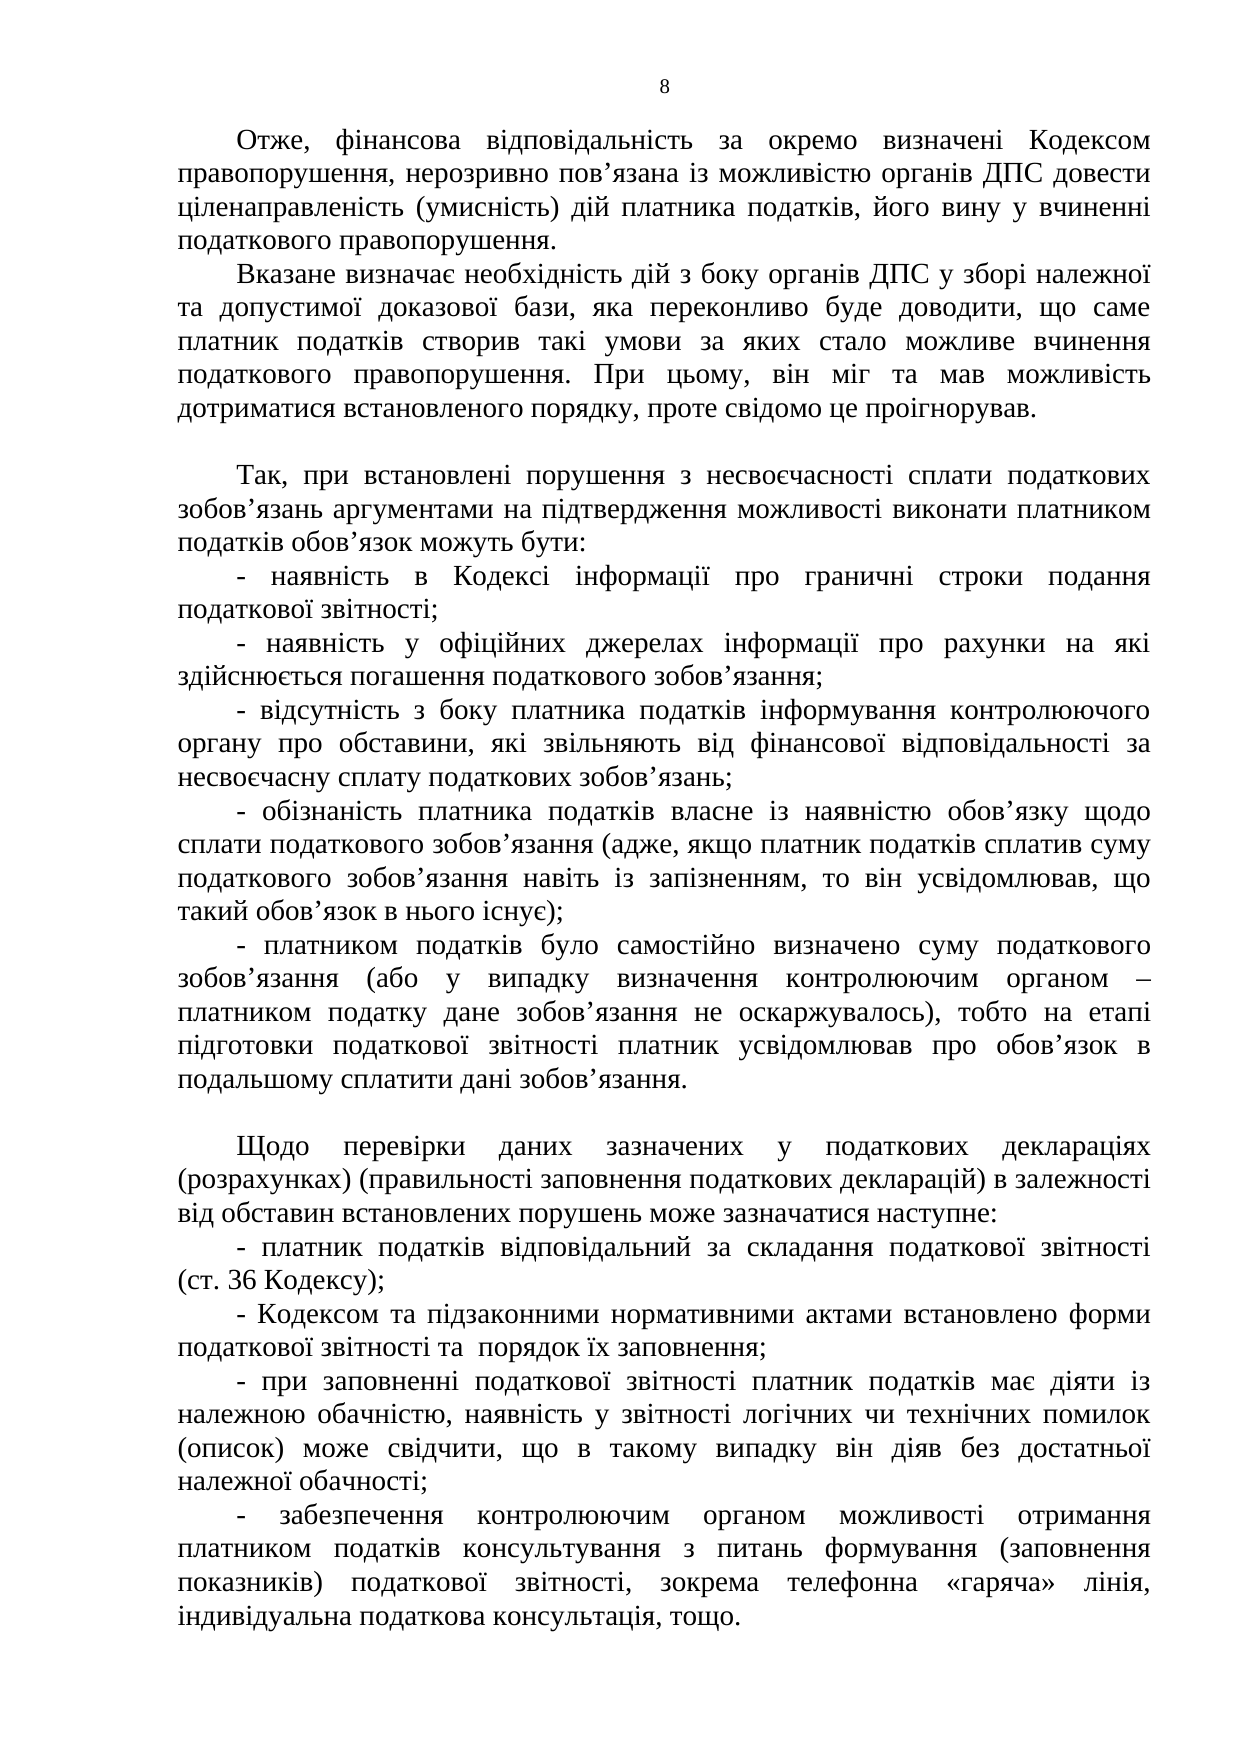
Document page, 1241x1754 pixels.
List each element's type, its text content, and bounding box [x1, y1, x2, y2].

text - наявність в Кодексі інформації про граничні строки подання податкової звітності; [177, 558, 1152, 625]
text Отже, фінансова відповідальність за окремо визначені Кодексом правопорушення, нерозривно пов’язана із можливістю органів ДПС довести ціленаправленість (умисність) дій платника податків, його вину у вчиненні податкового правопорушення. [177, 122, 1152, 256]
text - Кодексом та підзаконними нормативними актами встановлено форми податкової звітності та порядок їх заповнення; [177, 1296, 1152, 1363]
text Щодо перевірки даних зазначених у податкових деклараціях (розрахунках) (правильності заповнення податкових декларацій) в залежності від обставин встановлених порушень може зазначатися наступне: [177, 1128, 1152, 1229]
text - платник податків відповідальний за складання податкової звітності (ст. 36 Кодексу); [177, 1229, 1152, 1296]
text - платником податків було самостійно визначено суму податкового зобов’язання (або у випадку визначення контролюючим органом – платником податку дане зобов’язання не оскаржувалось), тобто на етапі підготовки податкової звітності платник усвідомлював про обов’язок в подальшому сплатити дані зобов’язання. [177, 927, 1152, 1094]
text Так, при встановлені порушення з несвоєчасності сплати податкових зобов’язань аргументами на підтвердження можливості виконати платником податків обов’язок можуть бути: [177, 457, 1152, 558]
text - забезпечення контролюючим органом можливості отримання платником податків консультування з питань формування (заповнення показників) податкової звітності, зокрема телефонна «гаряча» лінія, індивідуальна податкова консультація, тощо. [177, 1497, 1152, 1631]
text - обізнаність платника податків власне із наявністю обов’язку щодо сплати податкового зобов’язання (адже, якщо платник податків сплатив суму податкового зобов’язання навіть із запізненням, то він усвідомлював, що такий обов’язок в нього існує); [177, 793, 1152, 927]
text - відсутність з боку платника податків інформування контролюючого органу про обставини, які звільняють від фінансової відповідальності за несвоєчасну сплату податкових зобов’язань; [177, 692, 1152, 793]
text - наявність у офіційних джерелах інформації про рахунки на які здійснюється погашення податкового зобов’язання; [177, 625, 1152, 692]
text - при заповненні податкової звітності платник податків має діяти із належною обачністю, наявність у звітності логічних чи технічних помилок (описок) може свідчити, що в такому випадку він діяв без достатньої належної обачності; [177, 1363, 1152, 1497]
text Вказане визначає необхідність дій з боку органів ДПС у зборі належної та допустимої доказової бази, яка переконливо буде доводити, що саме платник податків створив такі умови за яких стало можливе вчинення податкового правопорушення. При цьому, він міг та мав можливість дотриматися встановленого порядку, проте свідомо це проігнорував. [177, 256, 1152, 424]
